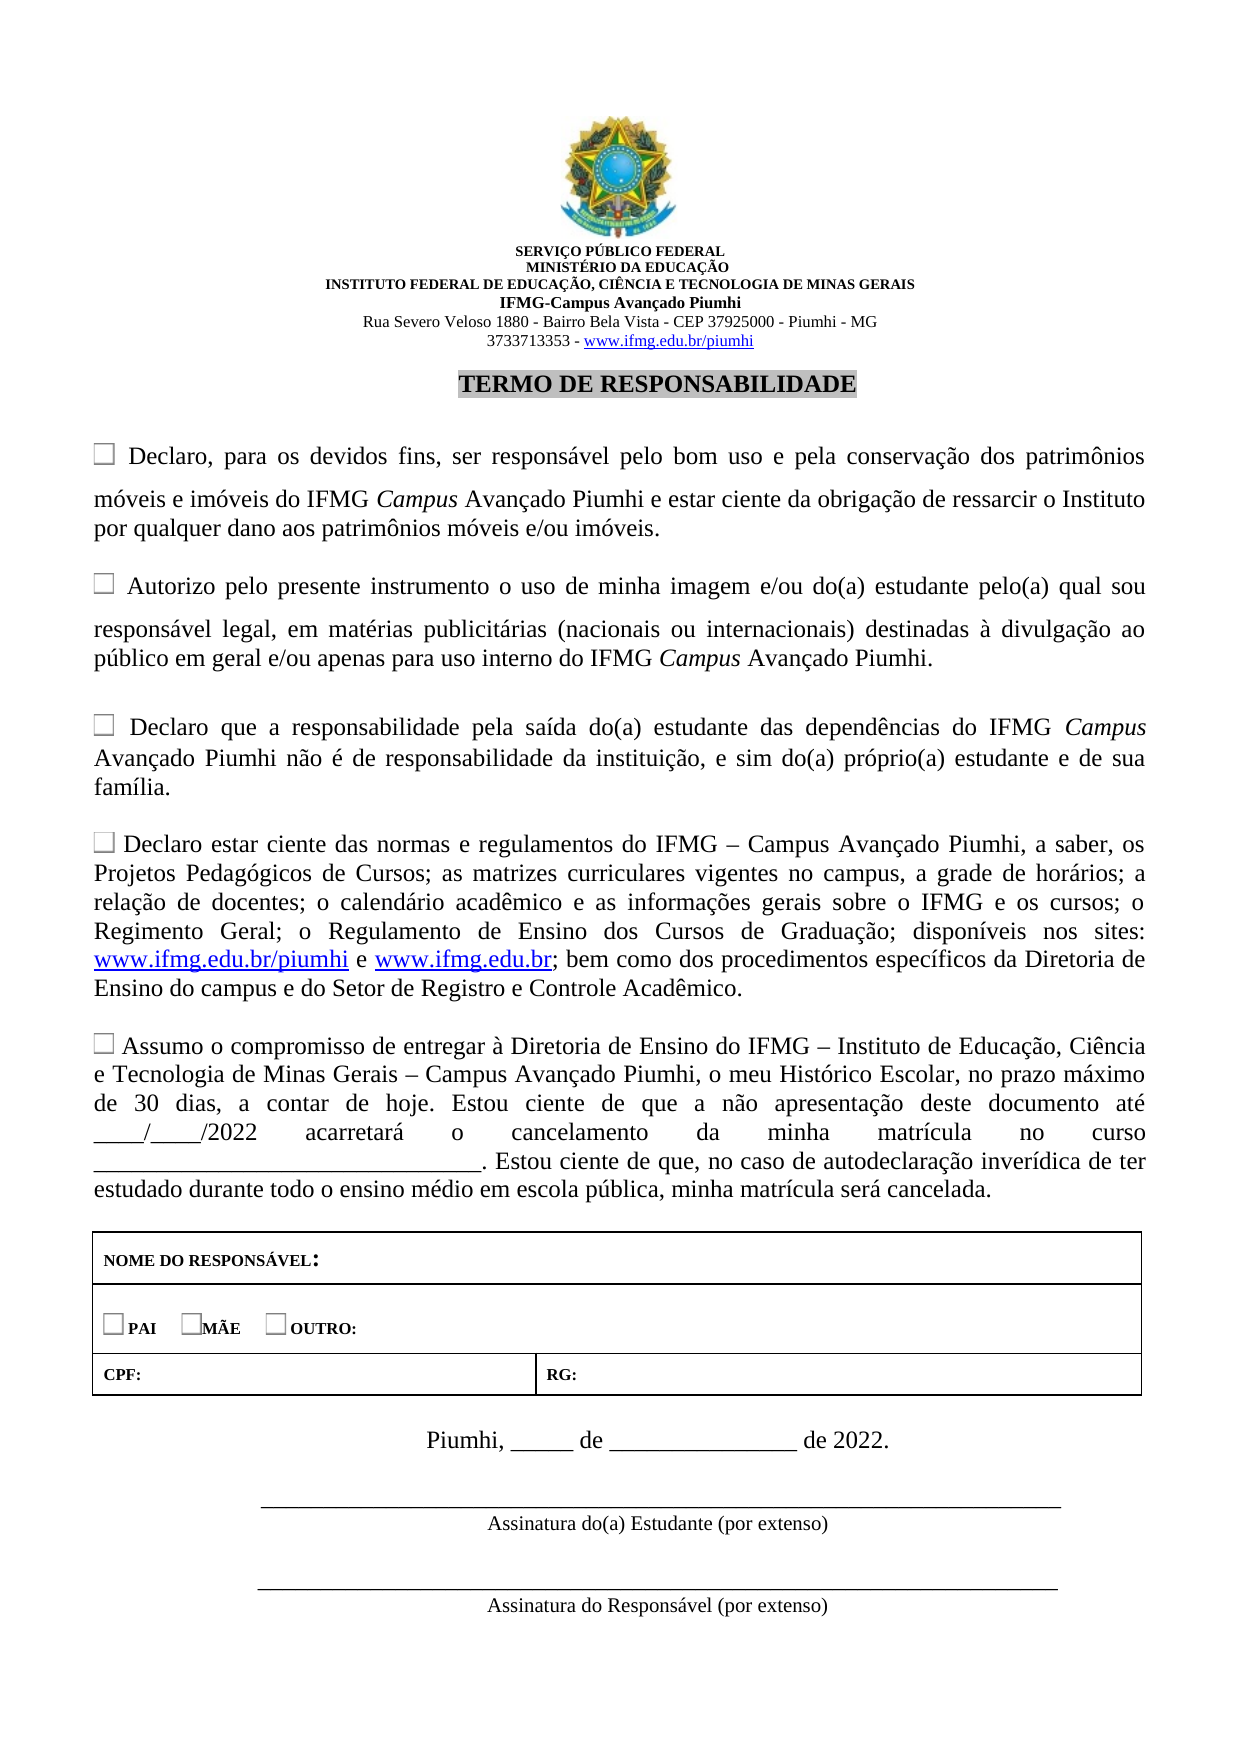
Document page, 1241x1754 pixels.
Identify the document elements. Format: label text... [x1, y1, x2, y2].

picture [93, 714, 114, 736]
text ________________________________________________________________ [94, 1482, 1146, 1511]
picture [93, 1033, 114, 1054]
picture [181, 1313, 202, 1335]
table_header NOME DO RESPONSÁVEL: [93, 1233, 1141, 1283]
table_cell CPF: [93, 1354, 535, 1394]
picture [93, 443, 115, 465]
text Declaro estar ciente das normas e regulamentos do IFMG – Campus Avançado Piumhi, a saber, os Projetos Pedagógicos de Cursos; as matrizes curriculares vigentes no campus, a grade de horários; a relação de docentes; o calendário acadêmico e as informações gerais sobre o IFMG e os cursos; o Regimento Geral; o Regulamento de Ensino dos Cursos de Graduação; disponíveis nos sites: www.ifmg.edu.br/piumhi e www.ifmg.edu.br; bem como dos procedimentos específicos da Diretoria de Ensino do campus e do Setor de Registro e Controle Acadêmico. [94, 829, 1146, 1002]
text INSTITUTO FEDERAL DE EDUCAÇÃO, CIÊNCIA E TECNOLOGIA DE MINAS GERAIS [94, 276, 1146, 293]
text Autorizo pelo presente instrumento o uso de minha imagem e/ou do(a) estudante pelo(a) qual sou responsável legal, em matérias publicitárias (nacionais ou internacionais) destinadas à divulgação ao público em geral e/ou apenas para uso interno do IFMG Campus Avançado Piumhi. [94, 571, 1146, 671]
text SERVIÇO PÚBLICO FEDERAL [94, 242, 1146, 259]
text Declaro que a responsabilidade pela saída do(a) estudante das dependências do IFMG Campus Avançado Piumhi não é de responsabilidade da instituição, e sim do(a) próprio(a) estudante e de sua família. [94, 671, 1146, 801]
table_cell RG: [537, 1354, 1141, 1394]
text 3733713353 - www.ifmg.edu.br/piumhi [100, 331, 1140, 350]
table_cell PAI MÃE OUTRO: [93, 1285, 1141, 1352]
text ________________________________________________________________ [94, 1564, 1146, 1592]
text Piumhi, _____ de _______________ de 2022. [94, 1425, 1146, 1453]
text Declaro, para os devidos fins, ser responsável pelo bom uso e pela conservação dos patrimônios móveis e imóveis do IFMG Campus Avançado Piumhi e estar ciente da obrigação de ressarcir o Instituto por qualquer dano aos patrimônios móveis e/ou imóveis. [94, 441, 1146, 542]
text MINISTÉRIO DA EDUCAÇÃO [94, 259, 1146, 276]
picture [560, 116, 680, 239]
text Assinatura do Responsável (por extenso) [94, 1592, 1146, 1617]
text Assinatura do(a) Estudante (por extenso) [94, 1511, 1146, 1535]
text Assumo o compromisso de entregar à Diretoria de Ensino do IFMG – Instituto de Educação, Ciência e Tecnologia de Minas Gerais – Campus Avançado Piumhi, o meu Histórico Escolar, no prazo máximo de 30 dias, a contar de hoje. Estou ciente de que a não apresentação deste documento até ____/____/2022 acarretará o cancelamento da minha matrícula no curso _______________________________. Estou ciente de que, no caso de autodeclaração inverídica de ter estudado durante todo o ensino médio em escola pública, minha matrícula será cancelada. [94, 1031, 1146, 1203]
picture [103, 1313, 124, 1335]
picture [93, 832, 115, 853]
picture [93, 573, 114, 594]
text IFMG-Campus Avançado Piumhi Rua Severo Veloso 1880 - Bairro Bela Vista - CEP 37925000 - Piumhi - MG [100, 293, 1140, 331]
picture [265, 1313, 287, 1335]
text TERMO DE RESPONSABILIDADE [94, 369, 1146, 398]
